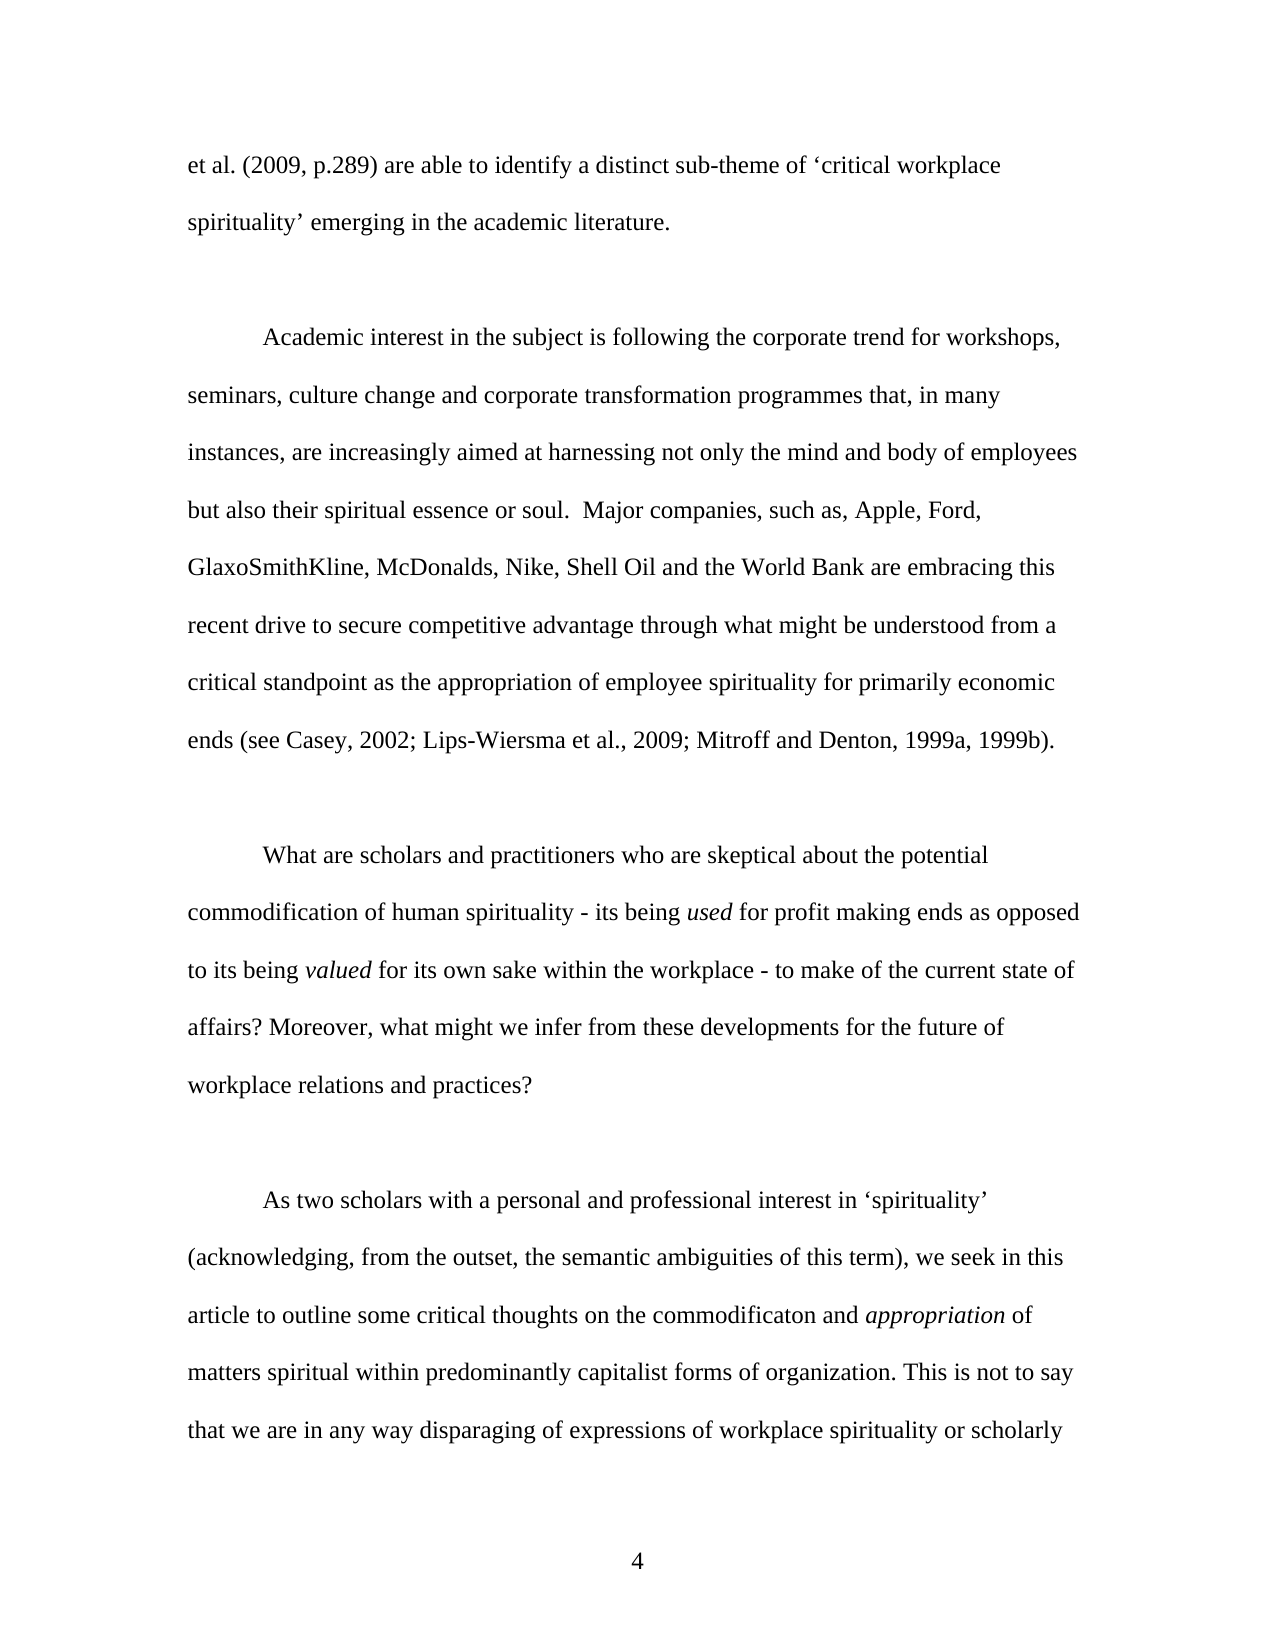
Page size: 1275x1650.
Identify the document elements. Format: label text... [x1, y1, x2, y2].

text What are scholars and practitioners who are skeptical about the potential commodification of human spirituality - its being used for profit making ends as opposed to its being valued for its own sake within the workplace - to make of the current state of affairs? Moreover, what might we infer from these developments for the future of workplace relations and practices? [187, 840, 1087, 1099]
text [187, 150, 1087, 236]
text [187, 1185, 1087, 1444]
text Academic interest in the subject is following the corporate trend for workshops, seminars, culture change and corporate transformation programmes that, in many instances, are increasingly aimed at harnessing not only the mind and body of employees but also their spiritual essence or soul. Major companies, such as, Apple, Ford, GlaxoSmithKline, McDonalds, Nike, Shell Oil and the World Bank are embracing this recent drive to secure competitive advantage through what might be understood from a critical standpoint as the appropriation of employee spirituality for primarily economic ends (see Casey, 2002; Lips-Wiersma et al., 2009; Mitroff and Denton, 1999a, 1999b). [187, 322, 1087, 754]
